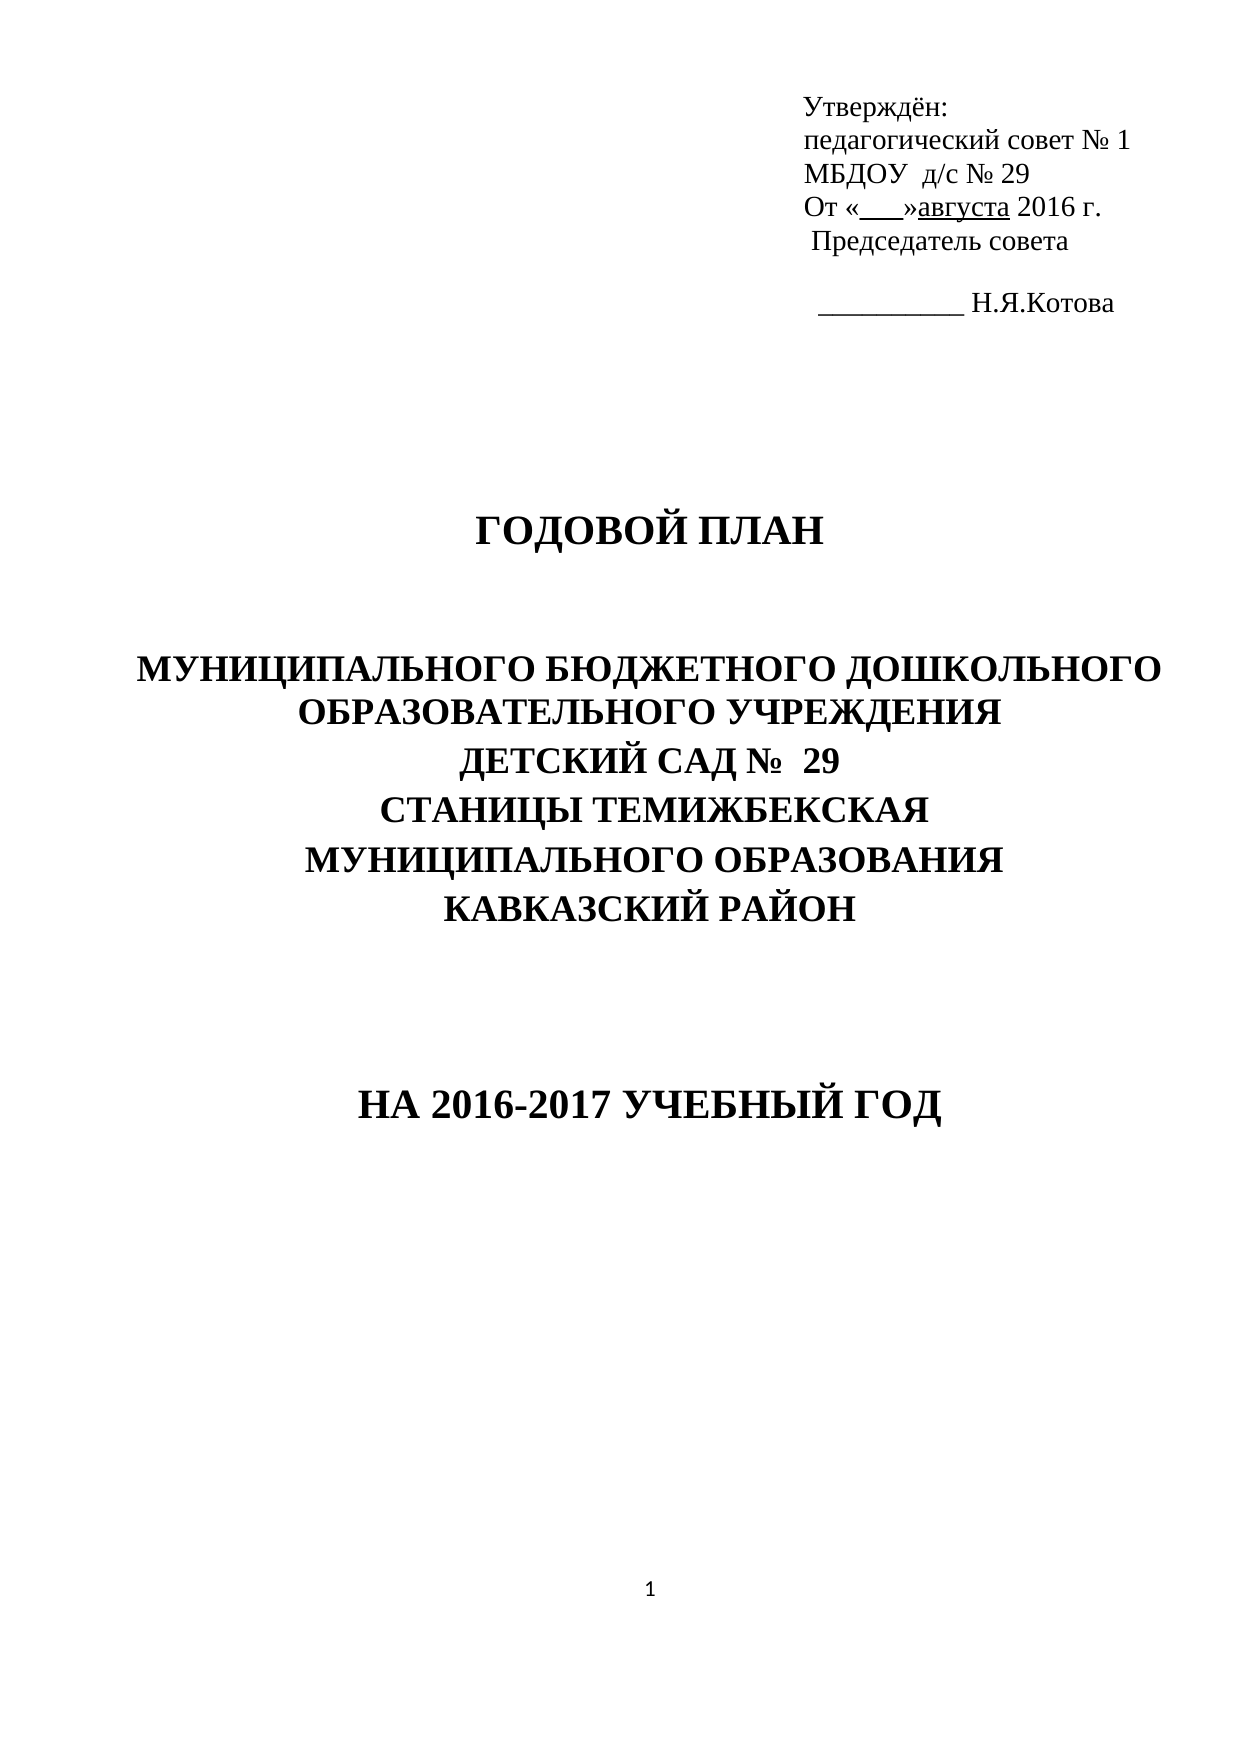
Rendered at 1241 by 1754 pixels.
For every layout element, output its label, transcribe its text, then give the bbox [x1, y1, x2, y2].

subtitle ГОДОВОЙ ПЛАН [118, 506, 1181, 553]
text МБДОУ д/с № 29 [118, 156, 1181, 189]
subtitle СТАНИЦЫ ТЕМИЖБЕКСКАЯ [118, 788, 1181, 831]
subtitle ДЕТСКИЙ САД № 29 [118, 738, 1181, 782]
text __________ Н.Я.Котова [118, 285, 1181, 319]
subtitle МУНИЦИПАЛЬНОГО ОБРАЗОВАНИЯ [118, 837, 1181, 880]
subtitle МУНИЦИПАЛЬНОГО БЮДЖЕТНОГО ДОШКОЛЬНОГО ОБРАЗОВАТЕЛЬНОГО УЧРЕЖДЕНИЯ [118, 646, 1181, 732]
text педагогический совет № 1 [118, 122, 1181, 156]
subtitle НА 2016-2017 УЧЕБНЫЙ ГОД [118, 1080, 1181, 1128]
subtitle КАВКАЗСКИЙ РАЙОН [118, 887, 1181, 930]
text Председатель совета [118, 223, 1181, 256]
text От «___»августа 2016 г. [118, 189, 1181, 223]
text Утверждён: [118, 89, 1181, 122]
